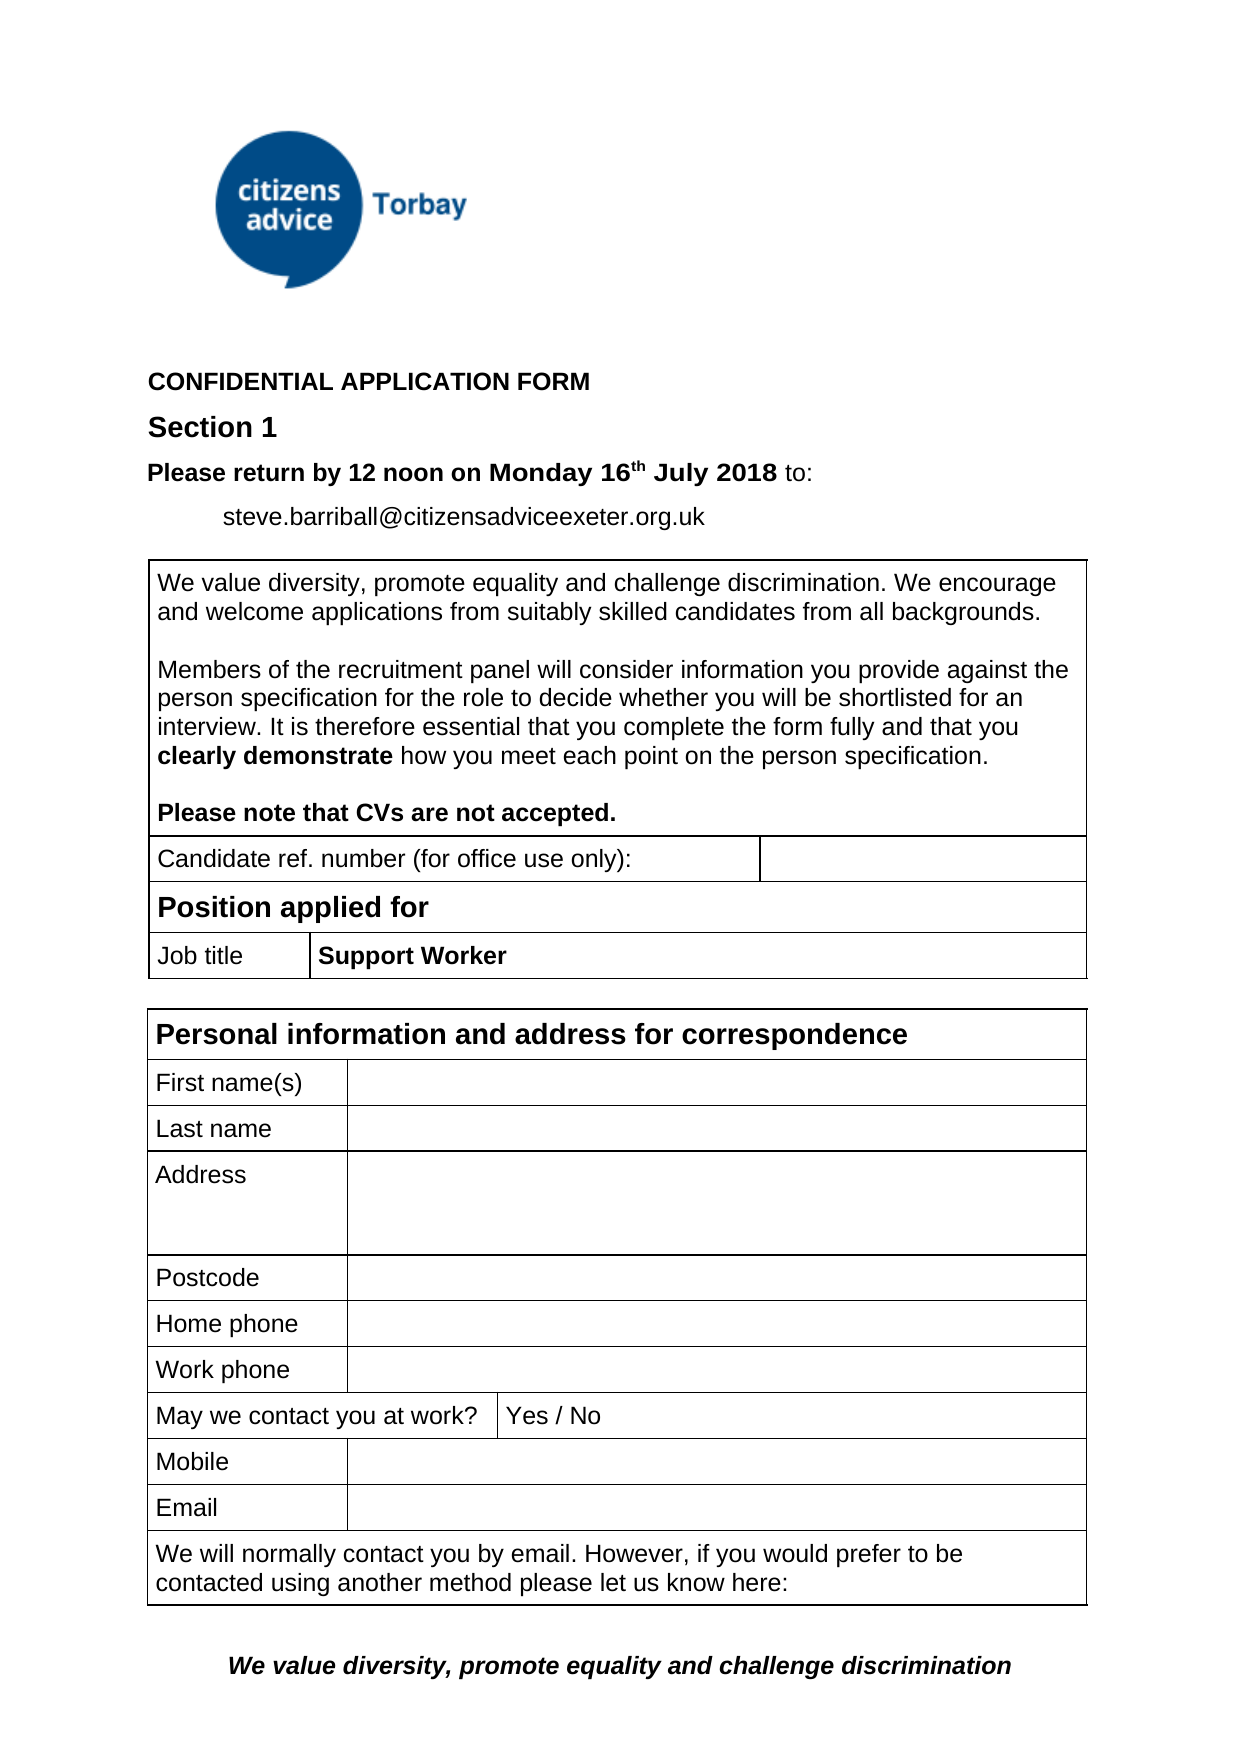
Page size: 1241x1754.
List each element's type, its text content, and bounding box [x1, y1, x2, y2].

table_cell [348, 1152, 1086, 1254]
table_cell [348, 1060, 1086, 1104]
table_cell May we contact you at work? [148, 1393, 497, 1438]
table_cell Job title [150, 933, 309, 977]
text Please return by 12 noon on Monday 16th July 2018 to: [147, 458, 1093, 487]
table_cell Support Worker [311, 933, 1086, 977]
table_cell [348, 1256, 1086, 1300]
table_cell First name(s) [148, 1060, 347, 1104]
table_cell Home phone [148, 1301, 347, 1346]
table_cell Work phone [148, 1347, 347, 1392]
table_cell [348, 1347, 1086, 1392]
picture [147, 103, 525, 339]
table_cell Address [148, 1152, 347, 1254]
table_cell [348, 1485, 1086, 1529]
table_cell Email [148, 1485, 347, 1529]
table_header Personal information and address for correspondence [148, 1010, 1086, 1058]
table_cell [348, 1301, 1086, 1346]
table_cell Position applied for [150, 882, 1086, 932]
table_cell Candidate ref. number (for office use only): [150, 837, 759, 881]
text Section 1 [148, 410, 1137, 444]
table_cell [348, 1106, 1086, 1150]
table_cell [148, 1531, 1086, 1604]
table_cell Yes / No [498, 1393, 1086, 1438]
table_cell Mobile [148, 1439, 347, 1483]
table_cell Last name [148, 1106, 347, 1150]
text steve.barriball@citizensadviceexeter.org.uk [147, 501, 1093, 530]
table_cell [348, 1439, 1086, 1483]
table_cell [761, 837, 1086, 881]
table_cell Postcode [148, 1256, 347, 1300]
text CONFIDENTIAL APPLICATION FORM [148, 367, 1093, 396]
table_header We value diversity, promote equality and challenge discrimination. We encourage and welcome applications from suitably skilled candidates from all backgrounds. Members of the recruitment panel will consider information you provide against the person specification for the role to decide whether you will be shortlisted for an interview. It is therefore essential that you complete the form fully and that you clearly demonstrate how you meet each point on the person specification. Please note that CVs are not accepted. [150, 561, 1086, 835]
